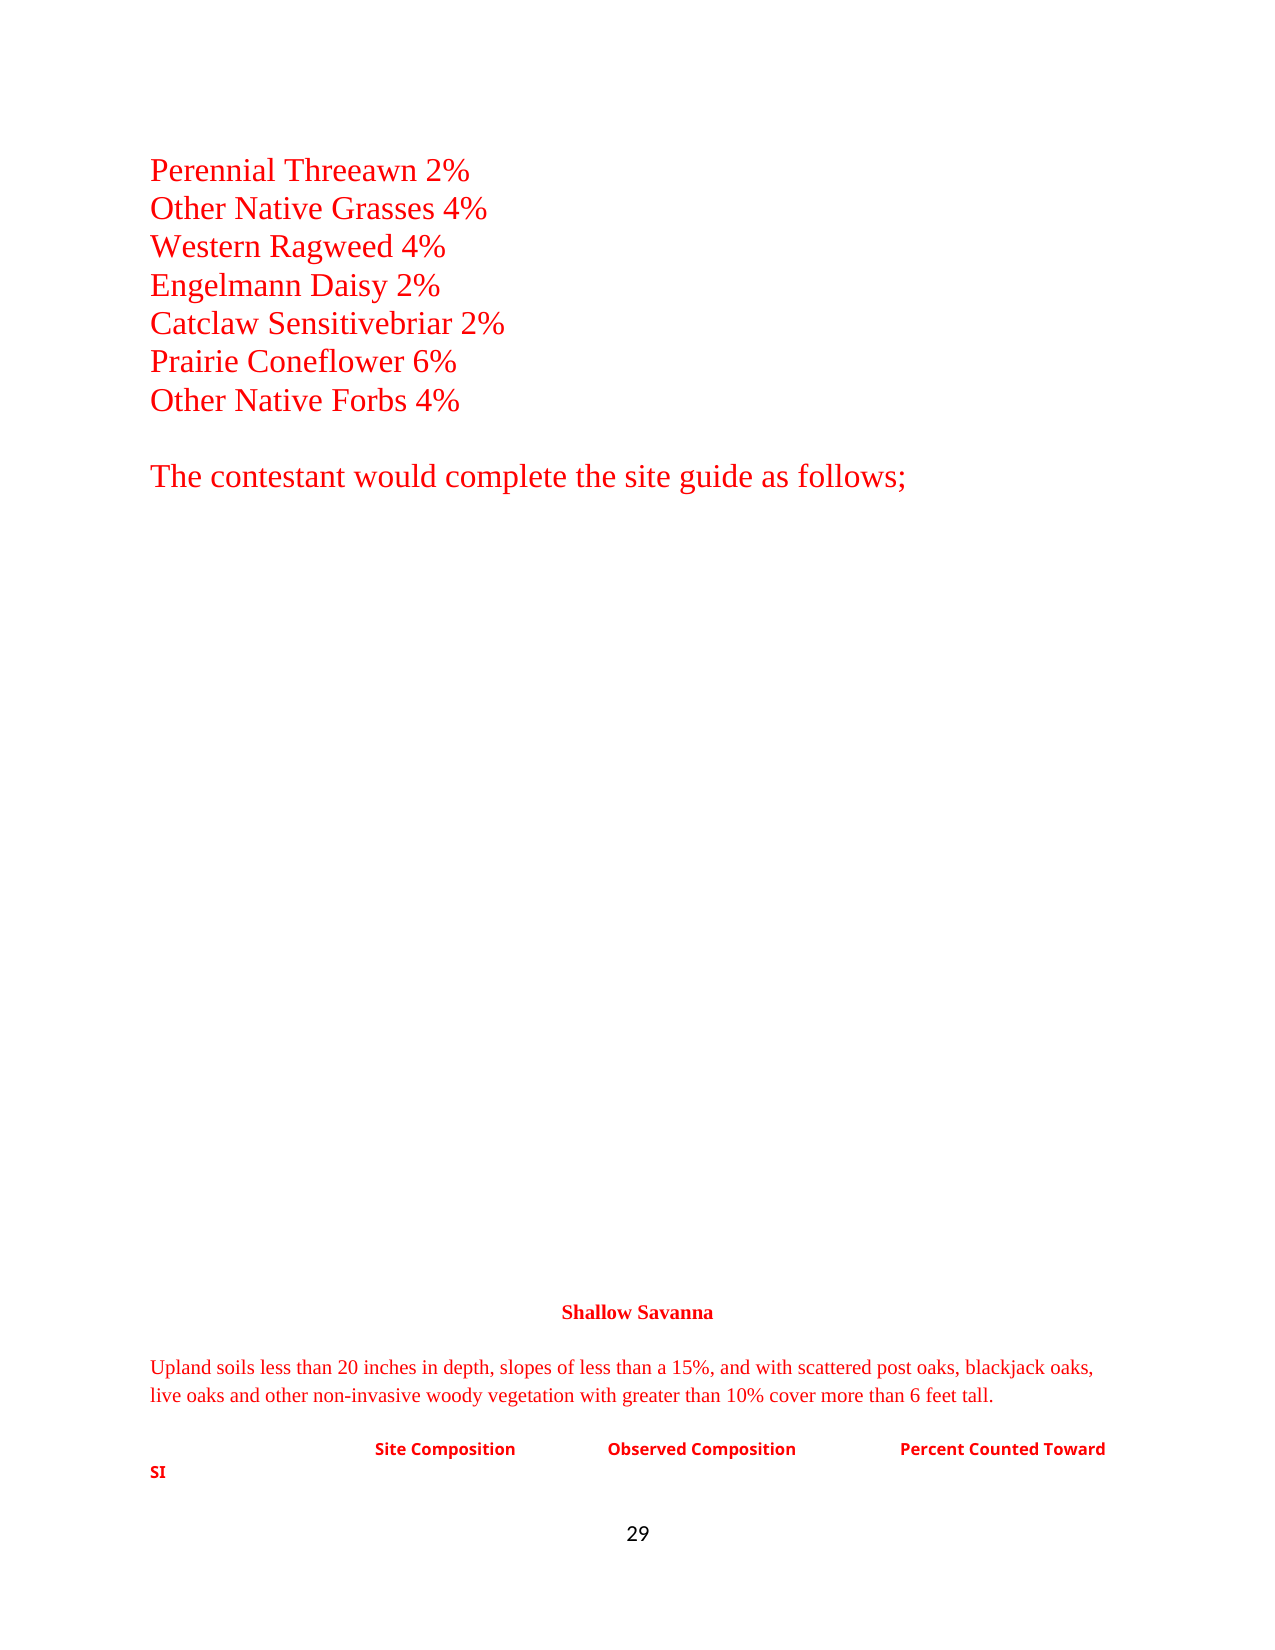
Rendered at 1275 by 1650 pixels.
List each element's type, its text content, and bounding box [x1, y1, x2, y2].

text Shallow Savanna [150, 1300, 1125, 1324]
text Other Native Grasses 4% [150, 188, 1125, 227]
text Engelmann Daisy 2% [150, 265, 1125, 303]
text The contestant would complete the site guide as follows; [150, 457, 1125, 495]
text Western Ragweed 4% [150, 227, 1125, 265]
text Prairie Coneflower 6% [150, 342, 1125, 380]
text Perennial Threeawn 2% [150, 150, 1125, 188]
text Other Native Forbs 4% [150, 380, 1125, 418]
text Site Composition Observed Composition Percent Counted Toward SI [150, 1438, 1125, 1483]
text Catclaw Sensitivebriar 2% [150, 303, 1125, 342]
text Upland soils less than 20 inches in depth, slopes of less than a 15%, and with scattered post oaks, blackjack oaks, live oaks and other non-invasive woody vegetation with greater than 10% cover more than 6 feet tall. [150, 1355, 1125, 1407]
